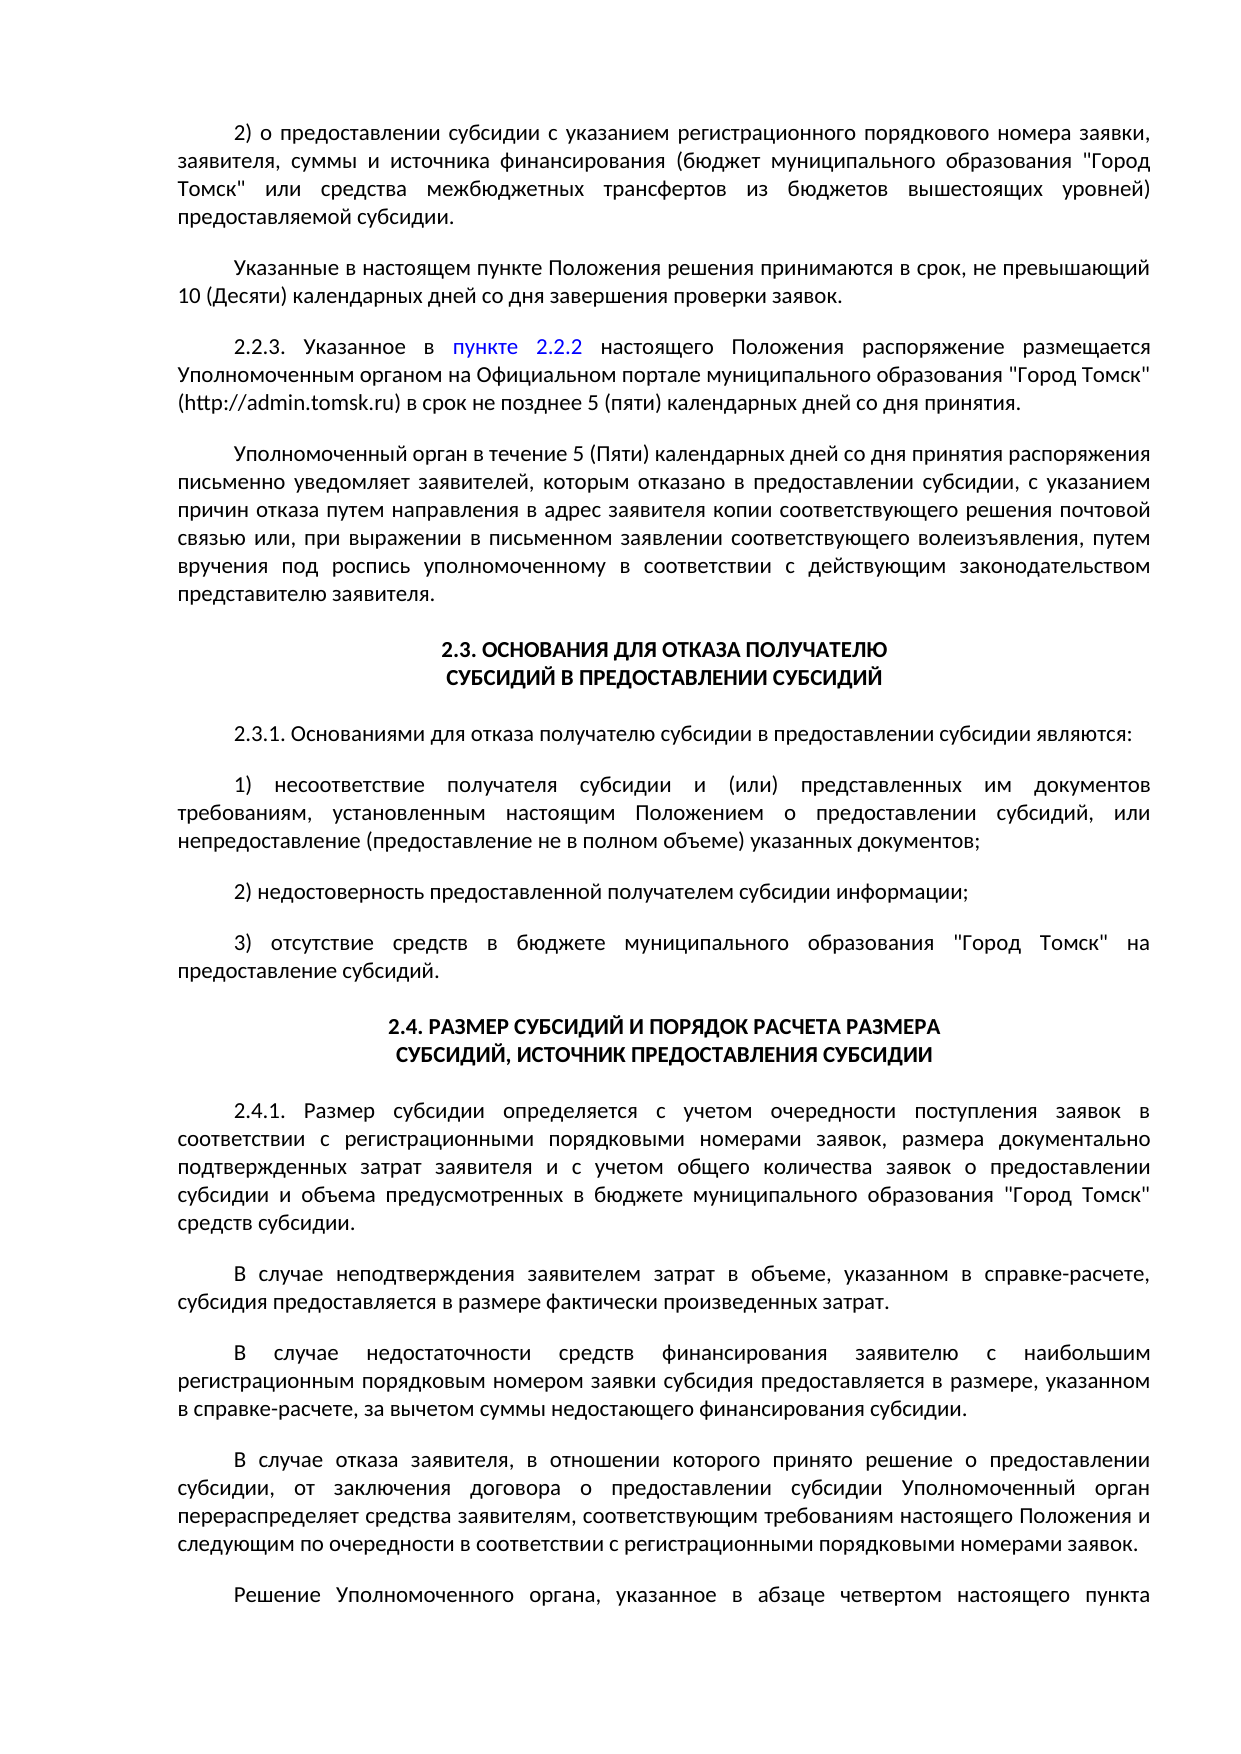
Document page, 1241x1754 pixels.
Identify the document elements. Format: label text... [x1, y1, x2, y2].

title 2.3. ОСНОВАНИЯ ДЛЯ ОТКАЗА ПОЛУЧАТЕЛЮ [177, 635, 1152, 663]
text Уполномоченный орган в течение 5 (Пяти) календарных дней со дня принятия распоряжения письменно уведомляет заявителей, которым отказано в предоставлении субсидии, с указанием причин отказа путем направления в адрес заявителя копии соответствующего решения почтовой связью или, при выражении в письменном заявлении соответствующего волеизъявления, путем вручения под роспись уполномоченному в соответствии с действующим законодательством представителю заявителя. [177, 439, 1152, 607]
text Указанные в настоящем пункте Положения решения принимаются в срок, не превышающий 10 (Десяти) календарных дней со дня завершения проверки заявок. [177, 253, 1152, 309]
text 2) недостоверность предоставленной получателем субсидии информации; [177, 877, 1152, 905]
text 1) несоответствие получателя субсидии и (или) представленных им документов требованиям, установленным настоящим Положением о предоставлении субсидий, или непредоставление (предоставление не в полном объеме) указанных документов; [177, 770, 1152, 854]
title СУБСИДИЙ В ПРЕДОСТАВЛЕНИИ СУБСИДИЙ [177, 663, 1152, 691]
text 2.3.1. Основаниями для отказа получателю субсидии в предоставлении субсидии являются: [177, 719, 1152, 747]
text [177, 1580, 1152, 1608]
title СУБСИДИЙ, ИСТОЧНИК ПРЕДОСТАВЛЕНИЯ СУБСИДИИ [177, 1040, 1152, 1068]
text В случае отказа заявителя, в отношении которого принято решение о предоставлении субсидии, от заключения договора о предоставлении субсидии Уполномоченный орган перераспределяет средства заявителям, соответствующим требованиям настоящего Положения и следующим по очередности в соответствии с регистрационными порядковыми номерами заявок. [177, 1445, 1152, 1557]
text 2.2.3. Указанное в пункте 2.2.2 настоящего Положения распоряжение размещается Уполномоченным органом на Официальном портале муниципального образования "Город Томск" (http://admin.tomsk.ru) в срок не позднее 5 (пяти) календарных дней со дня принятия. [177, 332, 1152, 416]
title 2.4. РАЗМЕР СУБСИДИЙ И ПОРЯДОК РАСЧЕТА РАЗМЕРА [177, 1012, 1152, 1040]
text В случае неподтверждения заявителем затрат в объеме, указанном в справке-расчете, субсидия предоставляется в размере фактически произведенных затрат. [177, 1259, 1152, 1315]
text В случае недостаточности средств финансирования заявителю с наибольшим регистрационным порядковым номером заявки субсидия предоставляется в размере, указанном в справке-расчете, за вычетом суммы недостающего финансирования субсидии. [177, 1338, 1152, 1422]
text 2) о предоставлении субсидии с указанием регистрационного порядкового номера заявки, заявителя, суммы и источника финансирования (бюджет муниципального образования "Город Томск" или средства межбюджетных трансфертов из бюджетов вышестоящих уровней) предоставляемой субсидии. [177, 118, 1152, 230]
text 3) отсутствие средств в бюджете муниципального образования "Город Томск" на предоставление субсидий. [177, 928, 1152, 984]
text 2.4.1. Размер субсидии определяется с учетом очередности поступления заявок в соответствии с регистрационными порядковыми номерами заявок, размера документально подтвержденных затрат заявителя и с учетом общего количества заявок о предоставлении субсидии и объема предусмотренных в бюджете муниципального образования "Город Томск" средств субсидии. [177, 1096, 1152, 1236]
